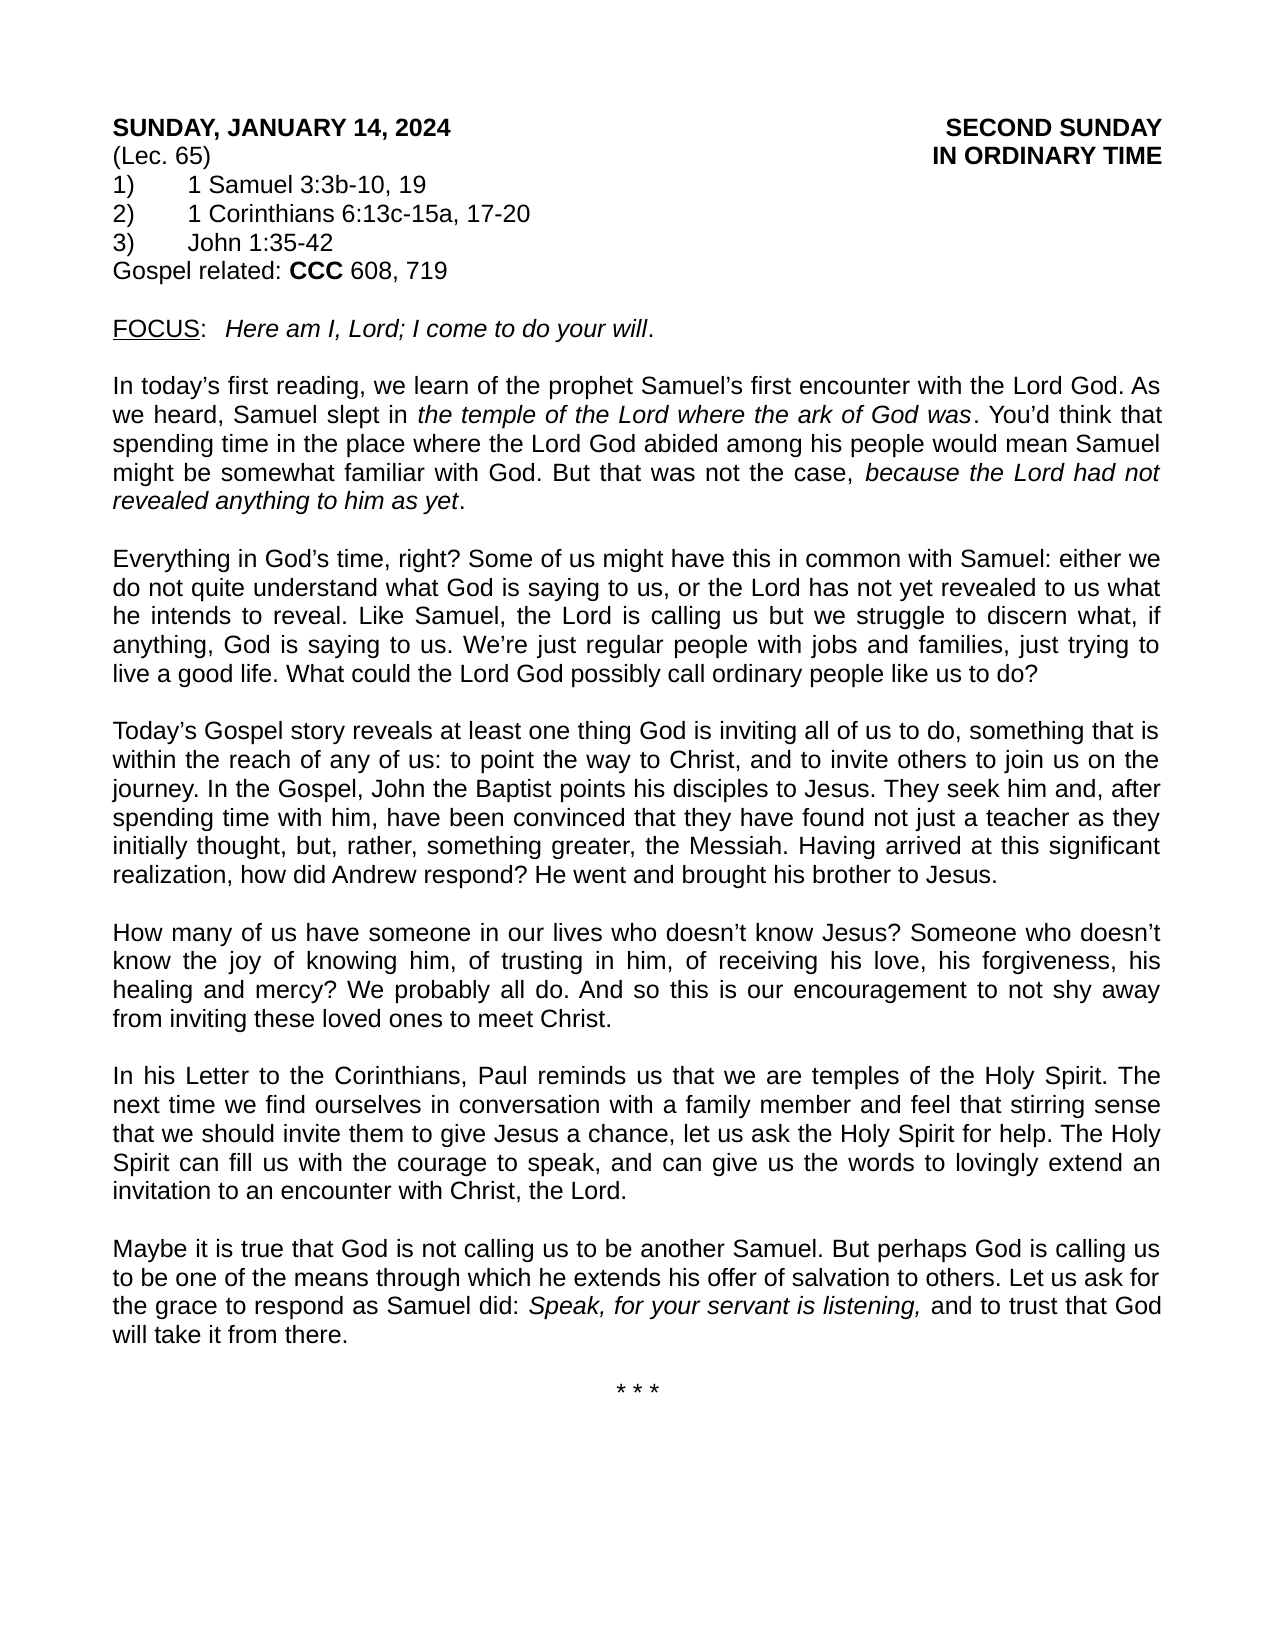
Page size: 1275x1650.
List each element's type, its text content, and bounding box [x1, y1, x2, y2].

text Today’s Gospel story reveals at least one thing God is inviting all of us to do, something that is within the reach of any of us: to point the way to Christ, and to invite others to join us on the journey. In the Gospel, John the Baptist points his disciples to Jesus. They seek him and, after spending time with him, have been convinced that they have found not just a teacher as they initially thought, but, rather, something greater, the Messiah. Having arrived at this significant realization, how did Andrew respond? He went and brought his brother to Jesus. [112, 716, 1162, 889]
text 3) John 1:35-42 [112, 227, 1162, 256]
text 1) 1 Samuel 3:3b-10, 19 [112, 170, 1162, 199]
text FOCUS: Here am I, Lord; I come to do your will. [112, 314, 1162, 342]
text Maybe it is true that God is not calling us to be another Samuel. But perhaps God is calling us to be one of the means through which he extends his offer of salvation to others. Let us ask for the grace to respond as Samuel did: Speak, for your servant is listening, and to trust that God will take it from there. [112, 1234, 1162, 1349]
text (Lec. 65) IN ORDINARY TIME [112, 141, 1162, 170]
text SUNDAY, JANUARY 14, 2024 SECOND SUNDAY [112, 112, 1162, 141]
text In today’s first reading, we learn of the prophet Samuel’s first encounter with the Lord God. As we heard, Samuel slept in the temple of the Lord where the ark of God was. You’d think that spending time in the place where the Lord God abided among his people would mean Samuel might be somewhat familiar with God. But that was not the case, because the Lord had not revealed anything to him as yet. [112, 371, 1162, 515]
text How many of us have someone in our lives who doesn’t know Jesus? Someone who doesn’t know the joy of knowing him, of trusting in him, of receiving his love, his forgiveness, his healing and mercy? We probably all do. And so this is our encouragement to not shy away from inviting these loved ones to meet Christ. [112, 917, 1162, 1032]
text 2) 1 Corinthians 6:13c-15a, 17-20 [112, 199, 1162, 227]
text Gospel related: CCC 608, 719 [112, 256, 1162, 285]
text In his Letter to the Corinthians, Paul reminds us that we are temples of the Holy Spirit. The next time we find ourselves in conversation with a family member and feel that stirring sense that we should invite them to give Jesus a chance, let us ask the Holy Spirit for help. The Holy Spirit can fill us with the courage to speak, and can give us the words to lovingly extend an invitation to an encounter with Christ, the Lord. [112, 1061, 1162, 1205]
text Everything in God’s time, right? Some of us might have this in common with Samuel: either we do not quite understand what God is saying to us, or the Lord has not yet revealed to us what he intends to reveal. Like Samuel, the Lord is calling us but we struggle to discern what, if anything, God is saying to us. We’re just regular people with jobs and families, just trying to live a good life. What could the Lord God possibly call ordinary people like us to do? [112, 544, 1162, 687]
text * * * [112, 1377, 1162, 1406]
